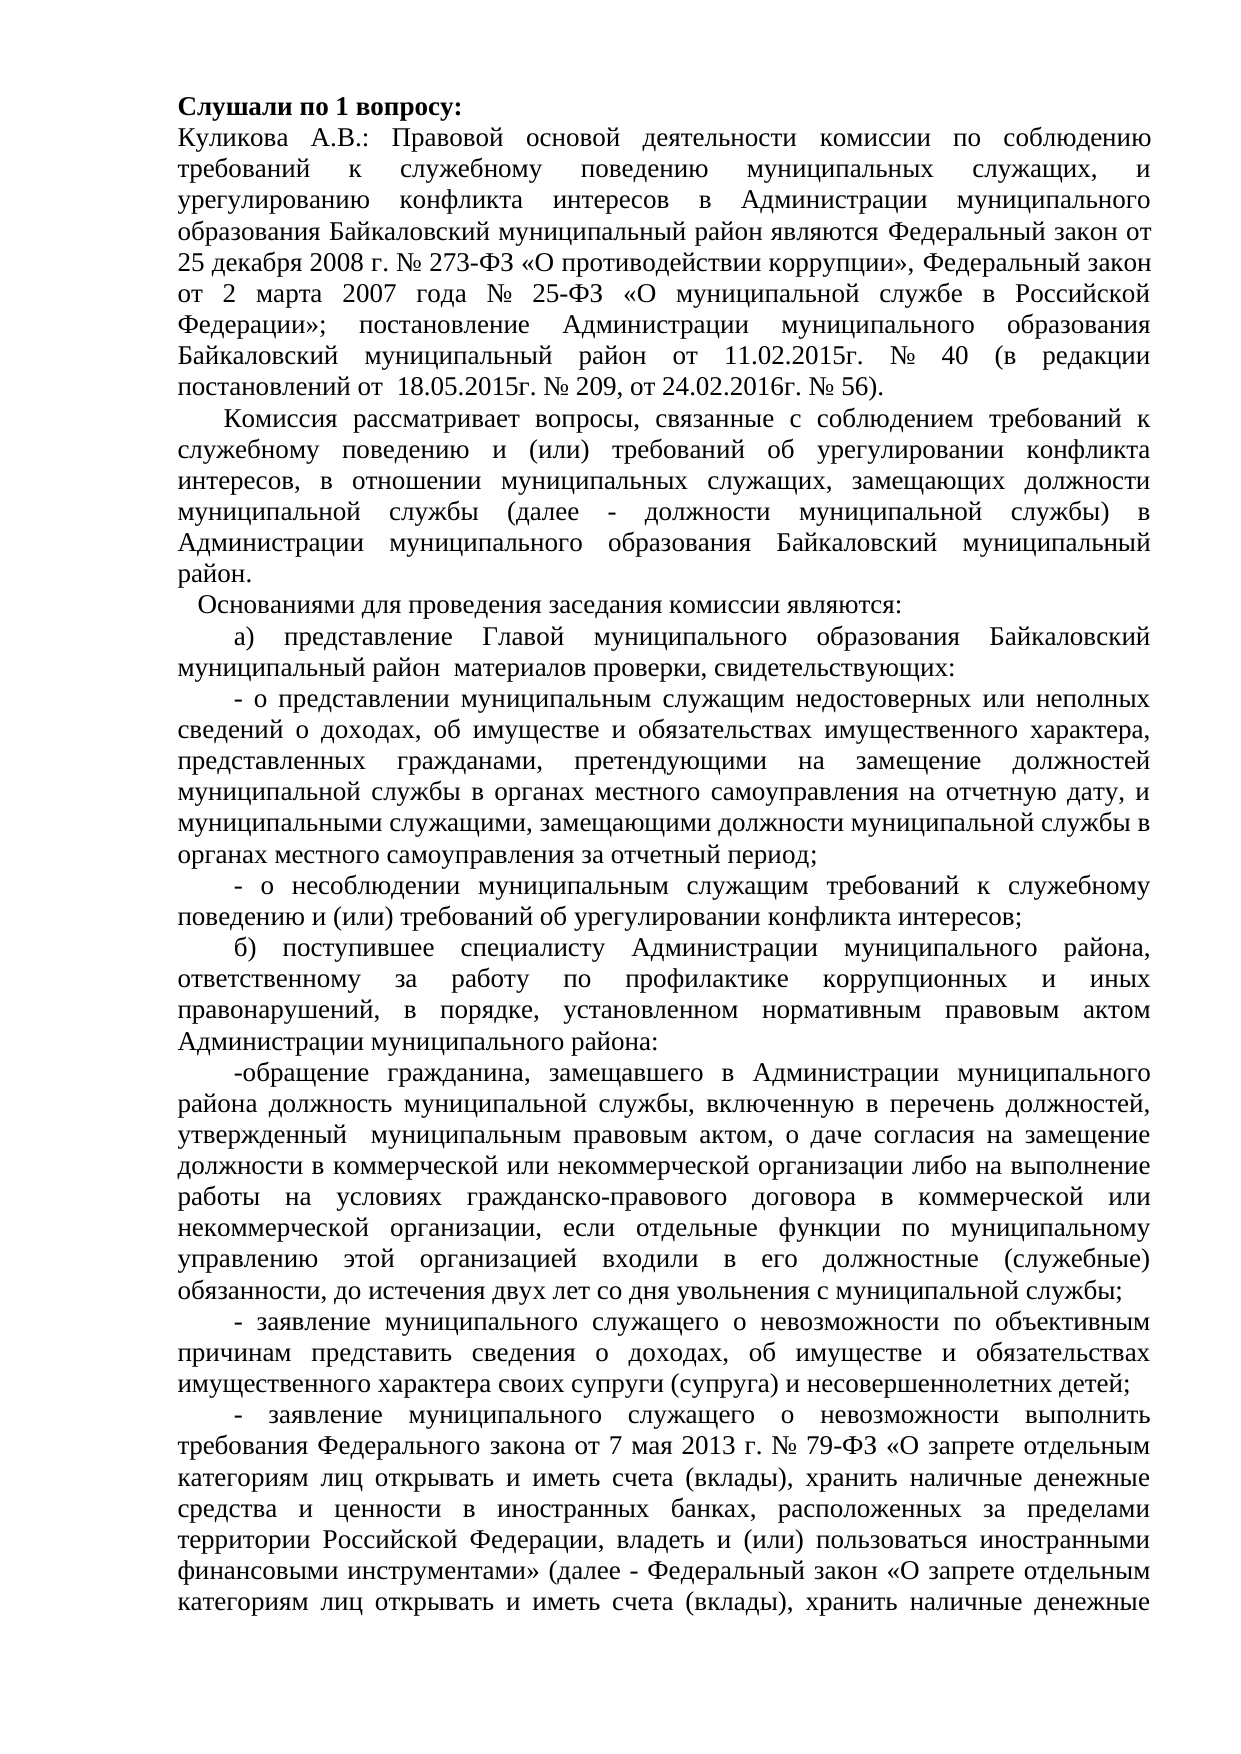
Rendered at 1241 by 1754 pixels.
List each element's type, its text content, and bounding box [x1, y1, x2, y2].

text Куликова А.В.: Правовой основой деятельности комиссии по соблюдению требований к служебному поведению муниципальных служащих, и урегулированию конфликта интересов в Администрации муниципального образования Байкаловский муниципальный район являются Федеральный закон от 25 декабря 2008 г. № 273-ФЗ «О противодействии коррупции», Федеральный закон от 2 марта 2007 года № 25-ФЗ «О муниципальной службе в Российской Федерации»; постановление Администрации муниципального образования Байкаловский муниципальный район от 11.02.2015г. № 40 (в редакции постановлений от 18.05.2015г. № 209, от 24.02.2016г. № 56). [177, 121, 1152, 402]
text а) представление Главой муниципального образования Байкаловский муниципальный район материалов проверки, свидетельствующих: [177, 620, 1152, 682]
text - о несоблюдении муниципальным служащим требований к служебному поведению и (или) требований об урегулировании конфликта интересов; [177, 869, 1152, 931]
text б) поступившее специалисту Администрации муниципального района, ответственному за работу по профилактике коррупционных и иных правонарушений, в порядке, установленном нормативным правовым актом Администрации муниципального района: [177, 931, 1152, 1056]
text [177, 1398, 1152, 1616]
text Основаниями для проведения заседания комиссии являются: [177, 588, 1152, 620]
text -обращение гражданина, замещавшего в Администрации муниципального района должность муниципальной службы, включенную в перечень должностей, утвержденный муниципальным правовым актом, о даче согласия на замещение должности в коммерческой или некоммерческой организации либо на выполнение работы на условиях гражданско-правового договора в коммерческой или некоммерческой организации, если отдельные функции по муниципальному управлению этой организацией входили в его должностные (служебные) обязанности, до истечения двух лет со дня увольнения с муниципальной службы; [177, 1056, 1152, 1305]
text - заявление муниципального служащего о невозможности по объективным причинам представить сведения о доходах, об имуществе и обязательствах имущественного характера своих супруги (супруга) и несовершеннолетних детей; [177, 1305, 1152, 1398]
text Слушали по 1 вопросу: [177, 90, 1152, 121]
text Комиссия рассматривает вопросы, связанные с соблюдением требований к служебному поведению и (или) требований об урегулировании конфликта интересов, в отношении муниципальных служащих, замещающих должности муниципальной службы (далее - должности муниципальной службы) в Администрации муниципального образования Байкаловский муниципальный район. [177, 402, 1152, 588]
text - о представлении муниципальным служащим недостоверных или неполных сведений о доходах, об имуществе и обязательствах имущественного характера, представленных гражданами, претендующими на замещение должностей муниципальной службы в органах местного самоуправления на отчетную дату, и муниципальными служащими, замещающими должности муниципальной службы в органах местного самоуправления за отчетный период; [177, 682, 1152, 869]
